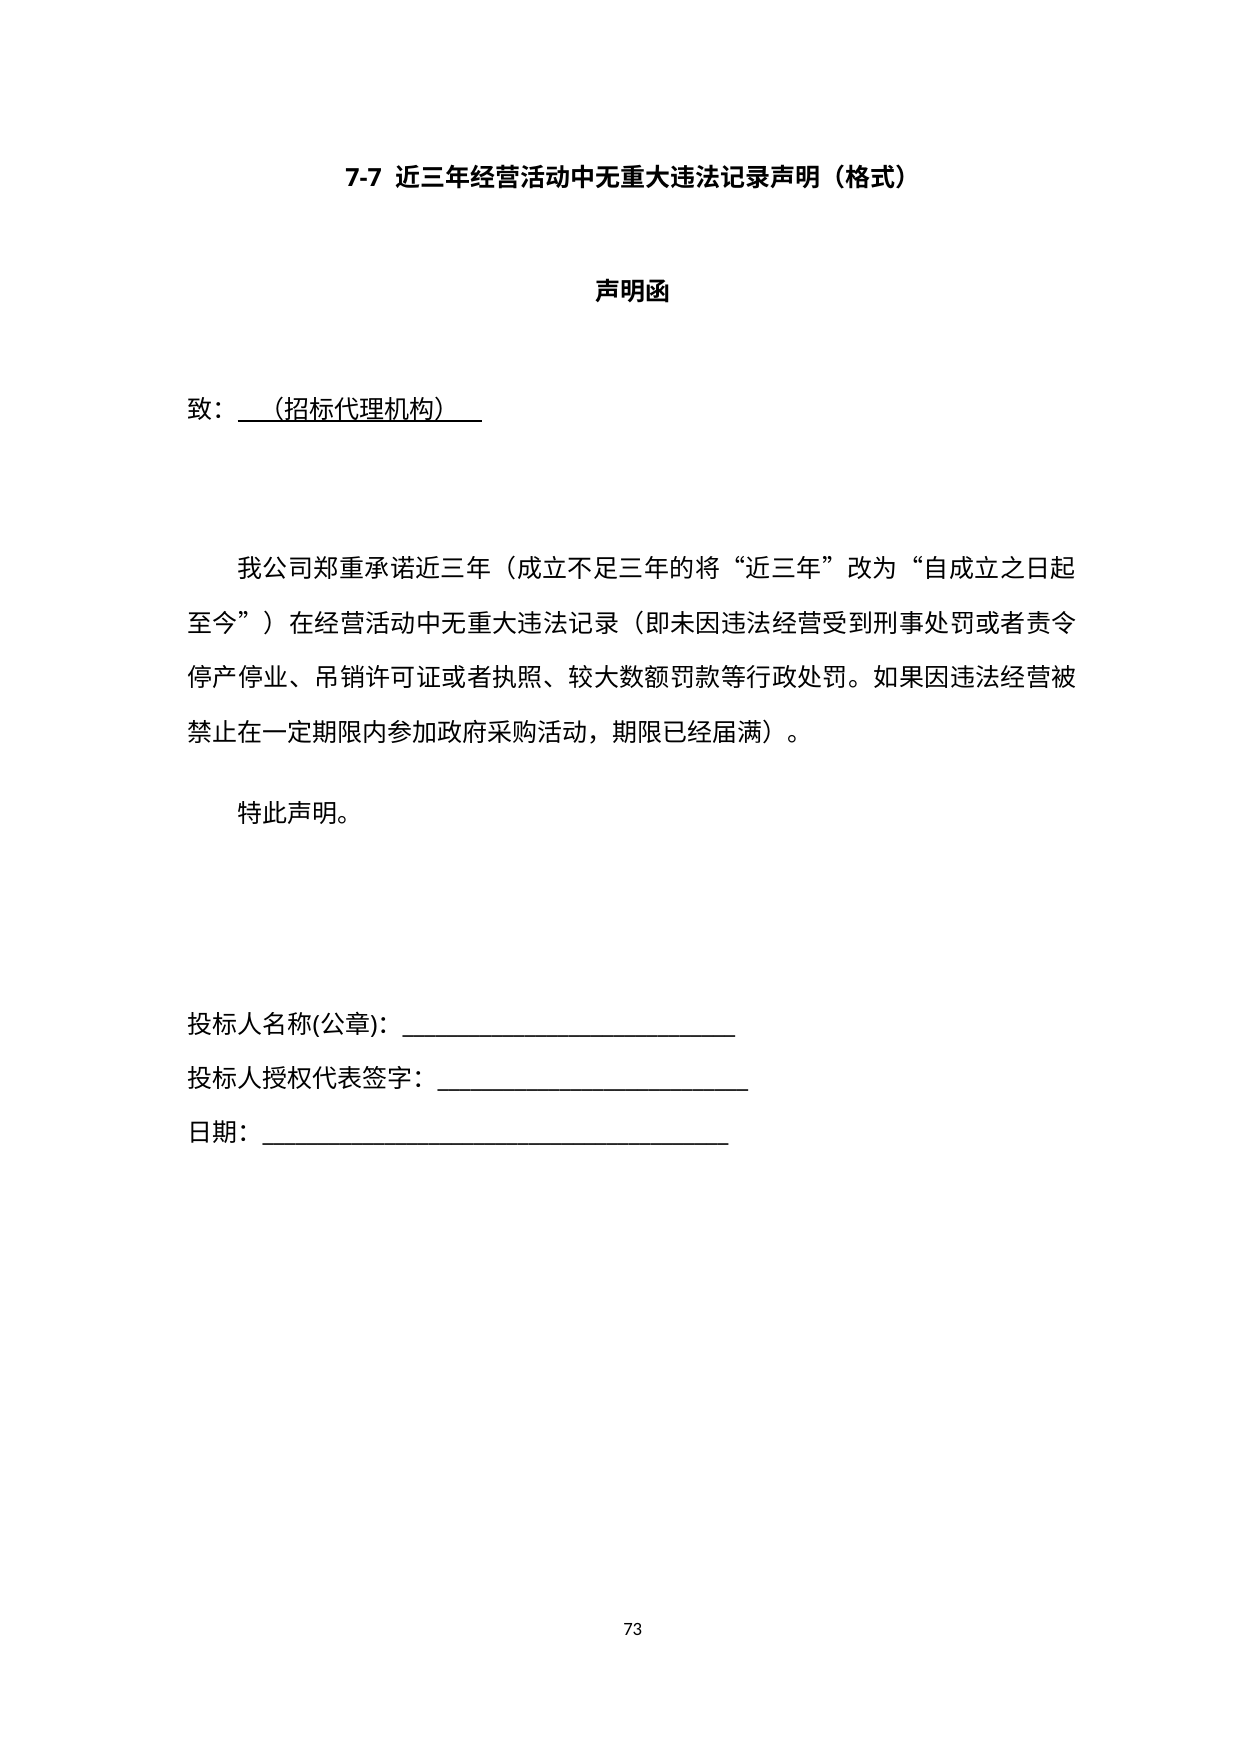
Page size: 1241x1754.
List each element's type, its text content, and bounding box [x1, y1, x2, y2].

text 特此声明。 [187, 793, 1078, 830]
text 投标人授权代表签字：____________________________ [187, 1058, 1078, 1095]
text 声明函 [187, 271, 1078, 308]
text 致： （招标代理机构） [187, 389, 1078, 426]
text 日期：__________________________________________ [187, 1113, 1078, 1149]
text 投标人名称(公章)：______________________________ [187, 1004, 1078, 1040]
subtitle 7-7 近三年经营活动中无重大违法记录声明（格式） [187, 157, 1078, 193]
text 我公司郑重承诺近三年（成立不足三年的将“近三年”改为“自成立之日起至今”）在经营活动中无重大违法记录（即未因违法经营受到刑事处罚或者责令停产停业、吊销许可证或者执照、较大数额罚款等行政处罚。如果因违法经营被禁止在一定期限内参加政府采购活动，期限已经届满）。 [187, 549, 1078, 748]
